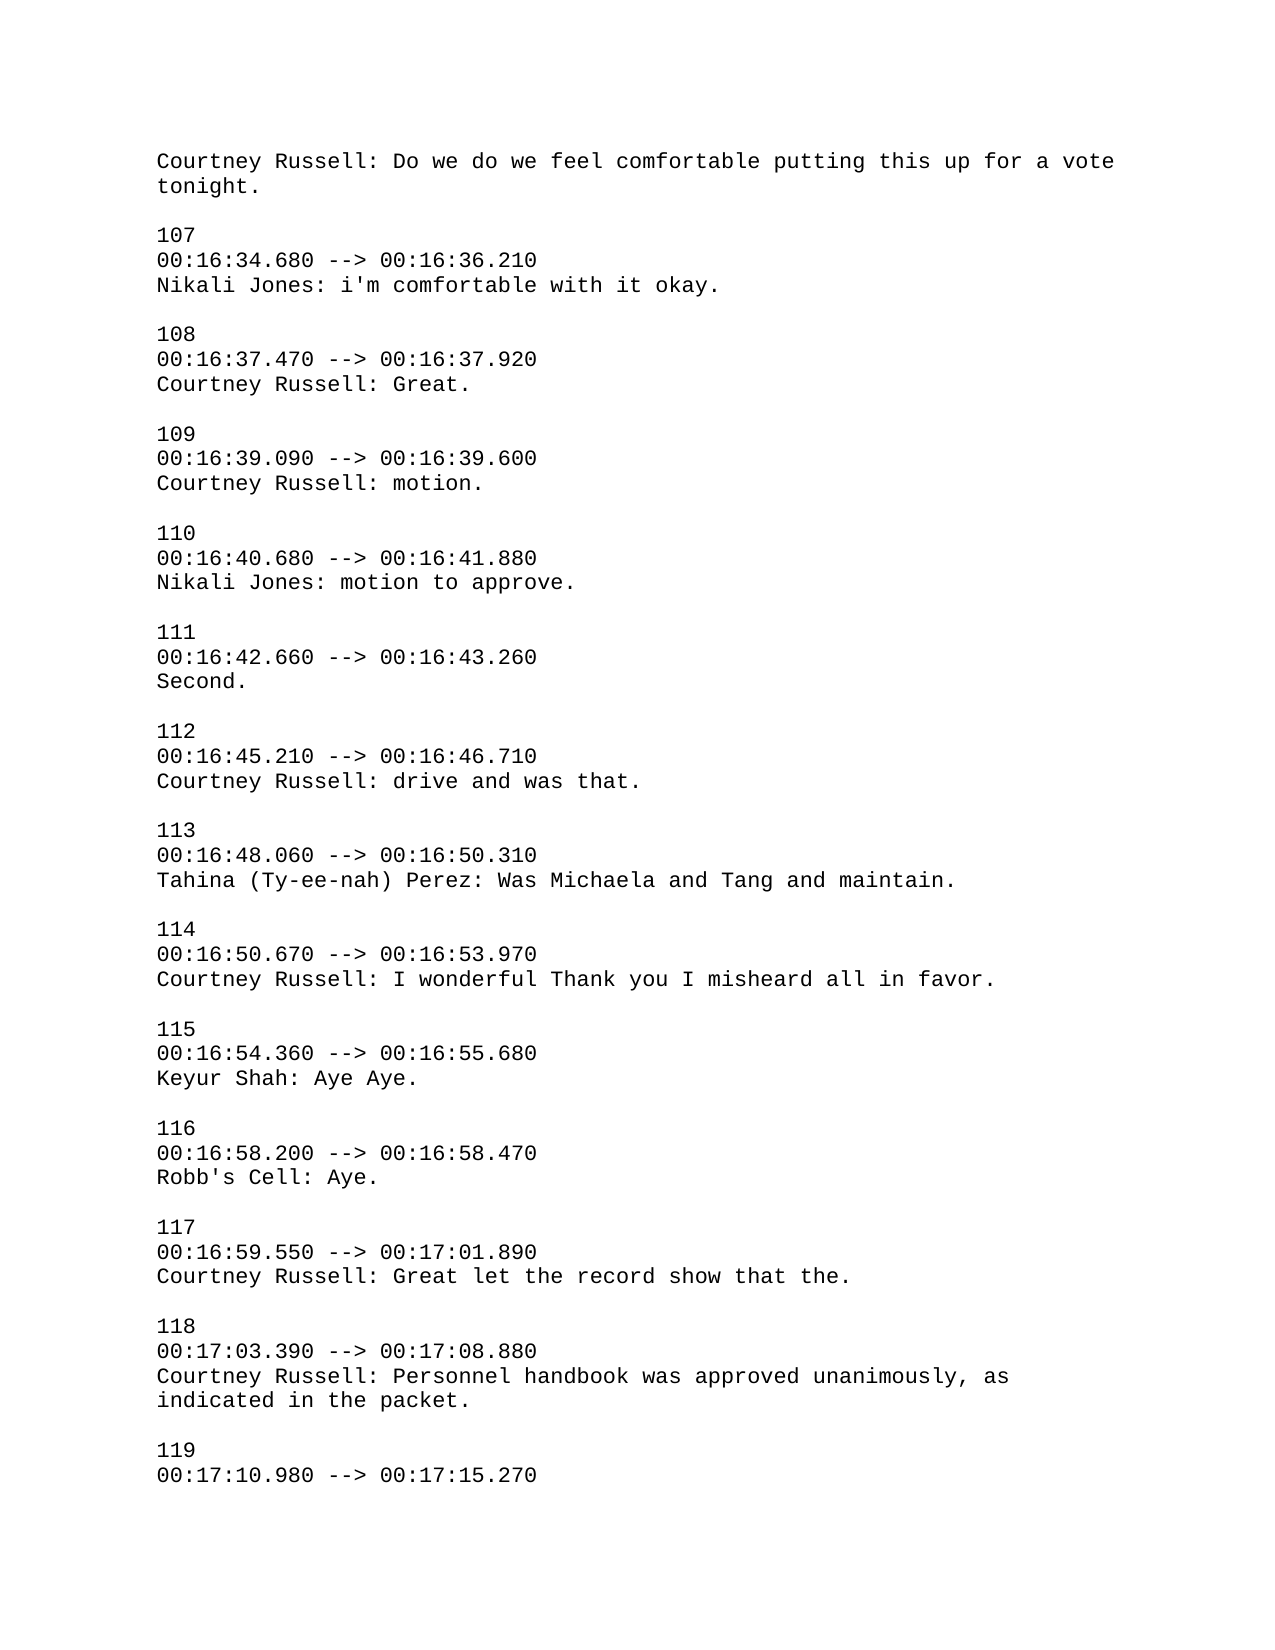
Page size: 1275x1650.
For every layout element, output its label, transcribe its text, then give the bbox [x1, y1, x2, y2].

text 111 [156, 621, 1118, 646]
text 117 [156, 1216, 1118, 1241]
text 00:16:59.550 --> 00:17:01.890 [156, 1241, 1118, 1266]
text Courtney Russell: I wonderful Thank you I misheard all in favor. [156, 968, 1118, 993]
text 00:16:42.660 --> 00:16:43.260 [156, 646, 1118, 671]
text Robb's Cell: Aye. [156, 1166, 1118, 1191]
text 113 [156, 819, 1118, 844]
text Courtney Russell: Personnel handbook was approved unanimously, as indicated in the packet. [156, 1365, 1118, 1414]
text 107 [156, 224, 1118, 249]
text 110 [156, 522, 1118, 547]
text 00:16:50.670 --> 00:16:53.970 [156, 943, 1118, 968]
text Courtney Russell: Do we do we feel comfortable putting this up for a vote tonight. [156, 150, 1118, 199]
text 00:16:45.210 --> 00:16:46.710 [156, 745, 1118, 770]
text 00:17:10.980 --> 00:17:15.270 [156, 1464, 1118, 1489]
text 00:16:48.060 --> 00:16:50.310 [156, 844, 1118, 869]
text Keyur Shah: Aye Aye. [156, 1067, 1118, 1092]
text 00:16:58.200 --> 00:16:58.470 [156, 1142, 1118, 1166]
text 118 [156, 1315, 1118, 1340]
text 108 [156, 323, 1118, 348]
text 115 [156, 1018, 1118, 1042]
text Nikali Jones: motion to approve. [156, 571, 1118, 596]
text 109 [156, 423, 1118, 447]
text 00:16:54.360 --> 00:16:55.680 [156, 1042, 1118, 1067]
text Tahina (Ty-ee-nah) Perez: Was Michaela and Tang and maintain. [156, 869, 1118, 894]
text Courtney Russell: Great. [156, 373, 1118, 398]
text 00:17:03.390 --> 00:17:08.880 [156, 1340, 1118, 1365]
text Second. [156, 671, 1118, 695]
text 116 [156, 1117, 1118, 1142]
text 119 [156, 1439, 1118, 1464]
text 112 [156, 720, 1118, 745]
text 00:16:39.090 --> 00:16:39.600 [156, 447, 1118, 472]
text Courtney Russell: motion. [156, 472, 1118, 497]
text Courtney Russell: Great let the record show that the. [156, 1266, 1118, 1290]
text 00:16:40.680 --> 00:16:41.880 [156, 547, 1118, 571]
text Nikali Jones: i'm comfortable with it okay. [156, 274, 1118, 299]
text Courtney Russell: drive and was that. [156, 770, 1118, 794]
text 00:16:34.680 --> 00:16:36.210 [156, 249, 1118, 274]
text 114 [156, 918, 1118, 943]
text 00:16:37.470 --> 00:16:37.920 [156, 348, 1118, 373]
